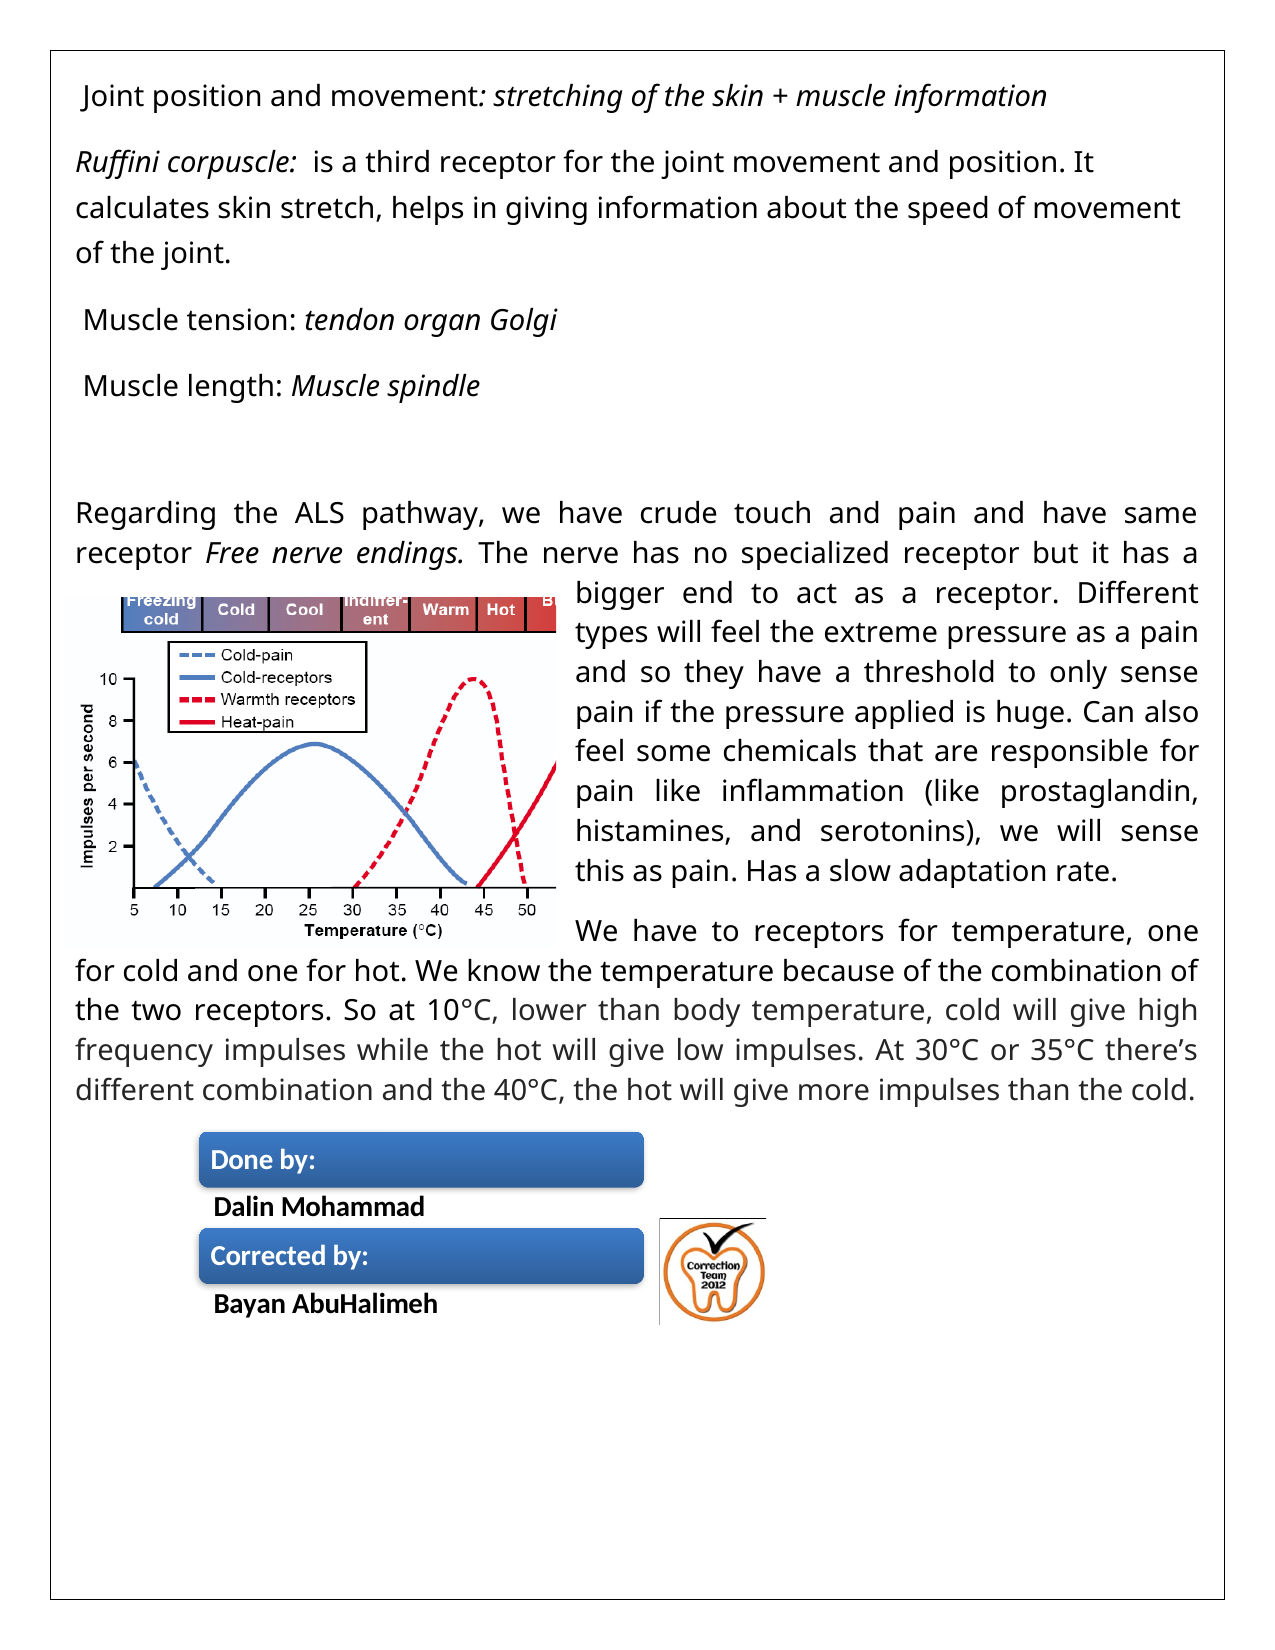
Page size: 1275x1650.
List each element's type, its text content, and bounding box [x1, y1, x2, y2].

text We have to receptors for temperature, one for cold and one for hot. We know the temperature because of the combination of the two receptors. So at 10°C, lower than body temperature, cold will give high frequency impulses while the hot will give low impulses. At 30°C or 35°C there’s different combination and the 40°C, the hot will give more impulses than the cold. [75, 910, 1200, 1029]
text Joint position and movement: stretching of the skin + muscle information [75, 75, 1200, 115]
picture [64, 597, 554, 948]
text Muscle tension: tendon organ Golgi [75, 299, 1200, 339]
text Ruffini corpuscle: is a third receptor for the joint movement and position. It calculates skin stretch, helps in giving information about the speed of movement of the joint. [75, 141, 1200, 272]
picture [659, 1218, 767, 1325]
text Muscle length: Muscle spindle [75, 366, 1200, 405]
